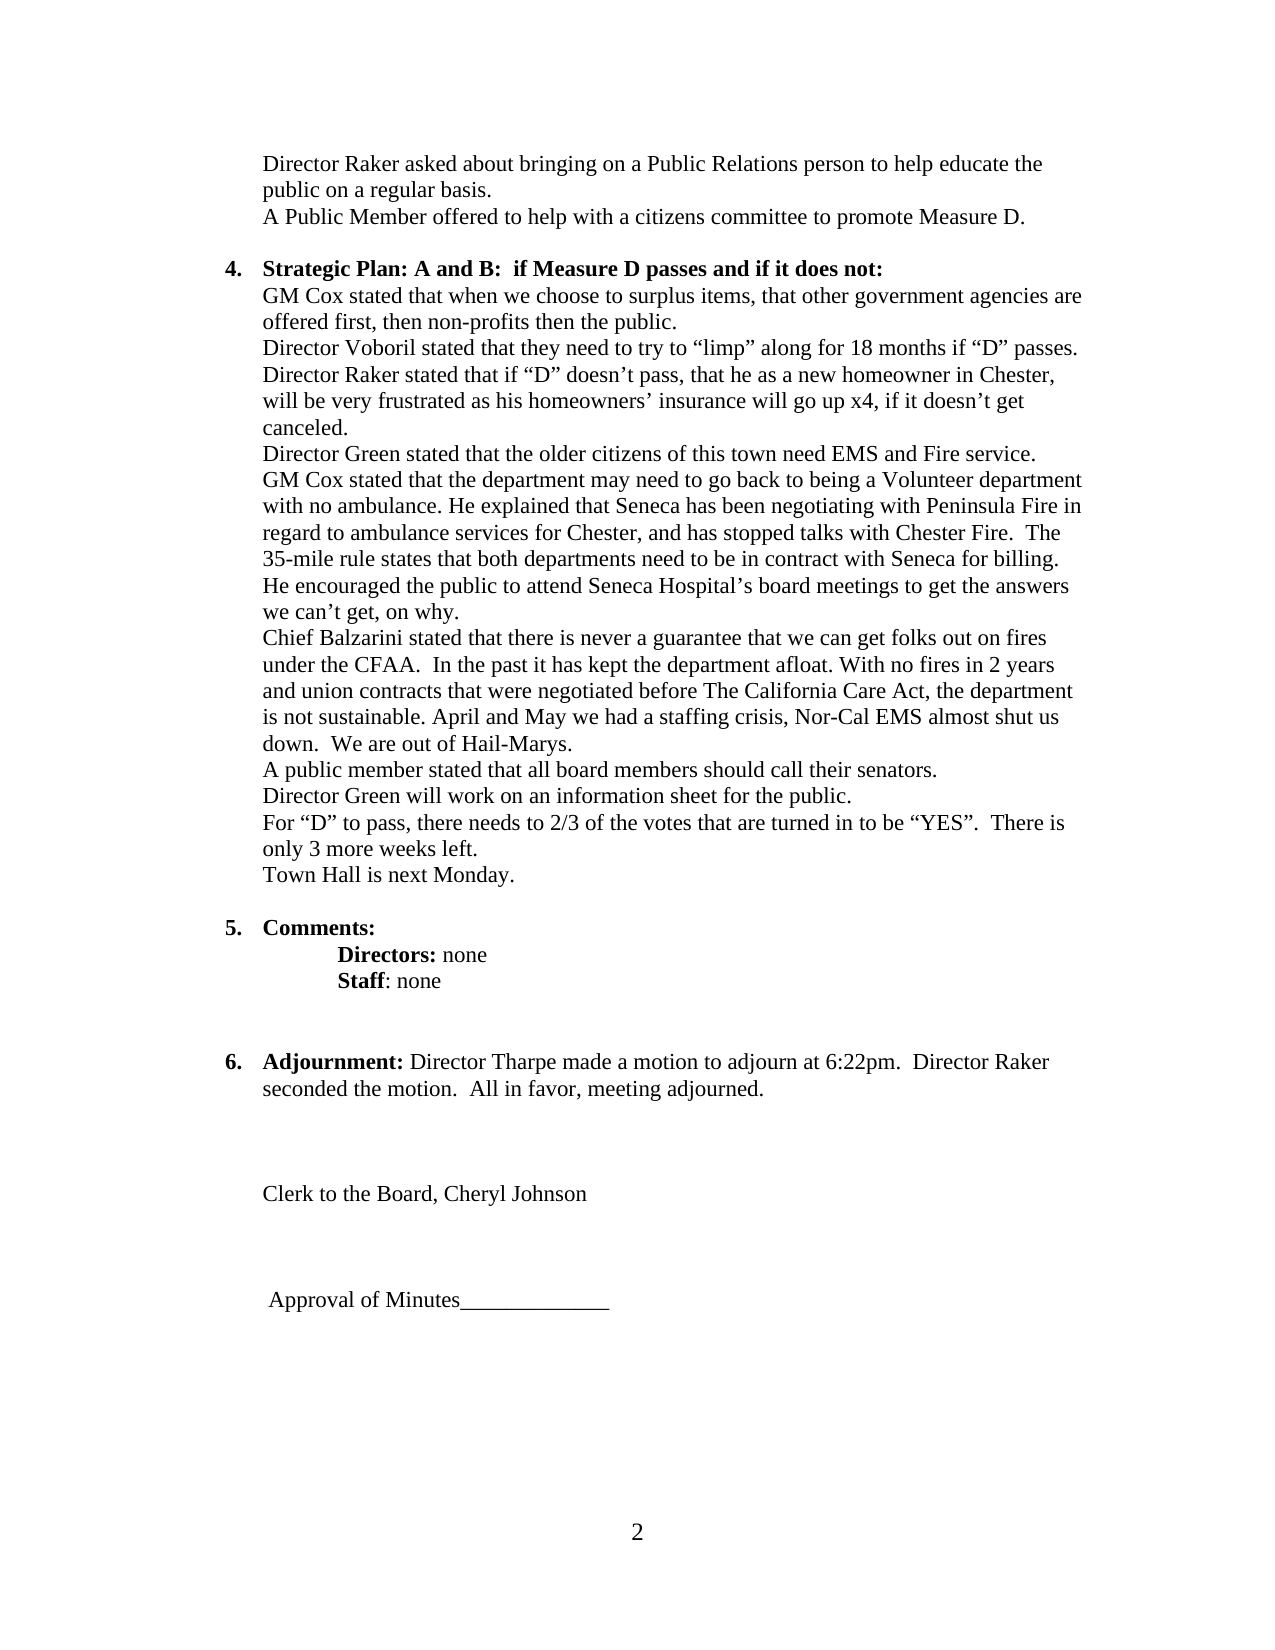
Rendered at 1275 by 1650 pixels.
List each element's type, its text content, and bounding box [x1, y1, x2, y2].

list Directors: none [262, 941, 1087, 967]
list Staff: none [262, 967, 1087, 993]
list Strategic Plan: A and B: if Measure D passes and if it does not: [225, 255, 1087, 282]
list GM Cox stated that the department may need to go back to being a Volunteer department with no ambulance. He explained that Seneca has been negotiating with Peninsula Fire in regard to ambulance services for Chester, and has stopped talks with Chester Fire. The 35-mile rule states that both departments need to be in contract with Seneca for billing. He encouraged the public to attend Seneca Hospital’s board meetings to get the answers we can’t get, on why. [262, 466, 1087, 624]
list For “D” to pass, there needs to 2/3 of the votes that are turned in to be “YES”. There is only 3 more weeks left. [262, 809, 1087, 862]
list Director Green will work on an information sheet for the public. [262, 782, 1087, 809]
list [262, 150, 1087, 203]
list A public member stated that all board members should call their senators. [262, 756, 1087, 782]
list Director Voboril stated that they need to try to “limp” along for 18 months if “D” passes. [262, 334, 1087, 361]
text Approval of Minutes_____________ [262, 1286, 1087, 1312]
list Adjournment: Director Tharpe made a motion to adjourn at 6:22pm. Director Raker seconded the motion. All in favor, meeting adjourned. [225, 1048, 1087, 1101]
list A Public Member offered to help with a citizens committee to promote Measure D. [262, 203, 1087, 229]
list Comments: [225, 914, 1087, 941]
list Town Hall is next Monday. [262, 862, 1087, 888]
list Director Raker stated that if “D” doesn’t pass, that he as a new homeowner in Chester, will be very frustrated as his homeowners’ insurance will go up x4, if it doesn’t get canceled. [262, 361, 1087, 440]
list GM Cox stated that when we choose to surplus items, that other government agencies are offered first, then non-profits then the public. [262, 282, 1087, 334]
list Chief Balzarini stated that there is never a guarantee that we can get folks out on fires under the CFAA. In the past it has kept the department afloat. With no fires in 2 years and union contracts that were negotiated before The California Care Act, the department is not sustainable. April and May we had a staffing crisis, Nor-Cal EMS almost shut us down. We are out of Hail-Marys. [262, 624, 1087, 756]
text Clerk to the Board, Cheryl Johnson [262, 1180, 1087, 1207]
list Director Green stated that the older citizens of this town need EMS and Fire service. [262, 440, 1087, 466]
